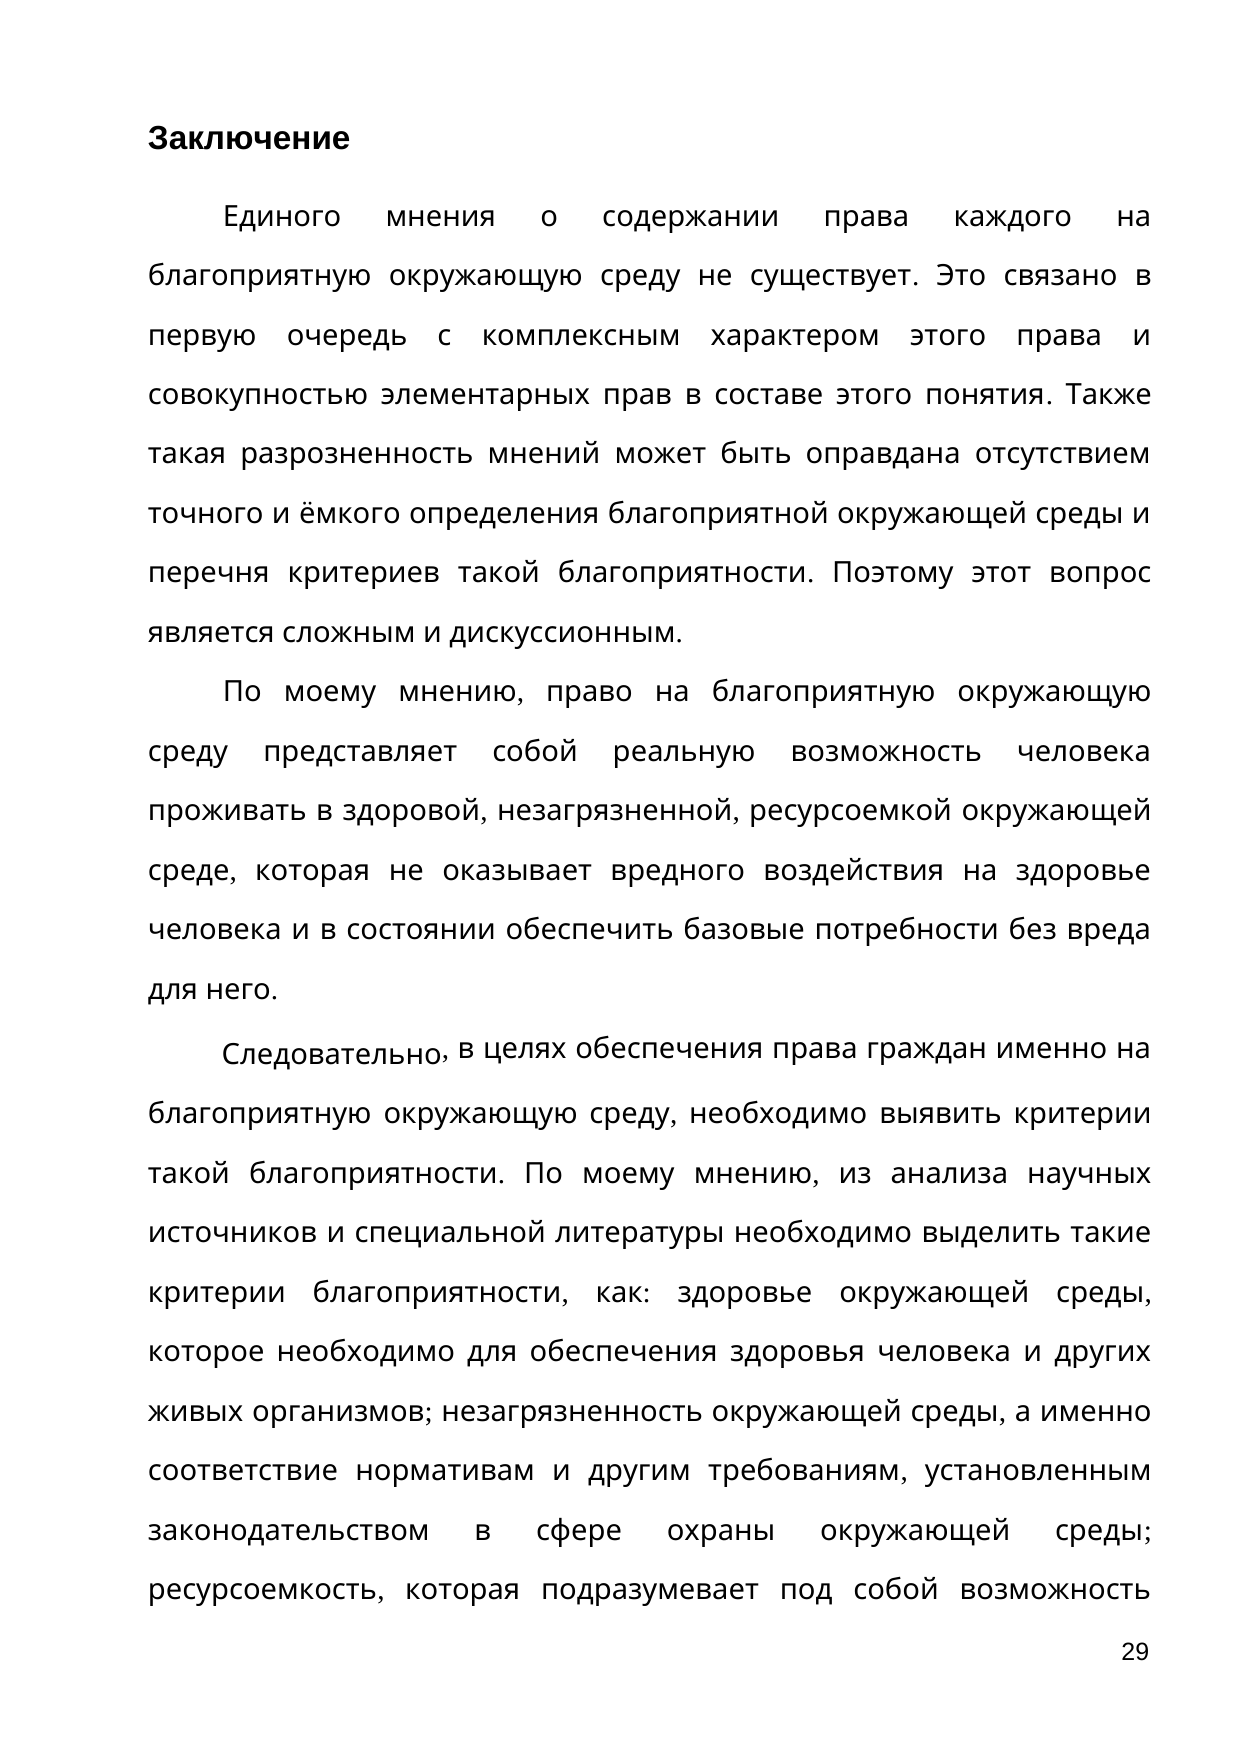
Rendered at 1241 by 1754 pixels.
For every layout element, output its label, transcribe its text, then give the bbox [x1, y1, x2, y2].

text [148, 1028, 1152, 1608]
text По моему мнению, право на благоприятную окружающую среду представляет собой реальную возможность человека проживать в здоровой, незагрязненной, ресурсоемкой окружающей среде, которая не оказывает вредного воздействия на здоровье человека и в состоянии обеспечить базовые потребности без вреда для него. [148, 671, 1152, 1008]
text Заключение [148, 118, 1152, 157]
text Единого мнения о содержании права каждого на благоприятную окружающую среду не существует. Это связано в первую очередь с комплексным характером этого права и совокупностью элементарных прав в составе этого понятия. Также такая разрозненность мнений может быть оправдана отсутствием точного и ёмкого определения благоприятной окружающей среды и перечня критериев такой благоприятности. Поэтому этот вопрос является сложным и дискуссионным. [148, 195, 1152, 651]
